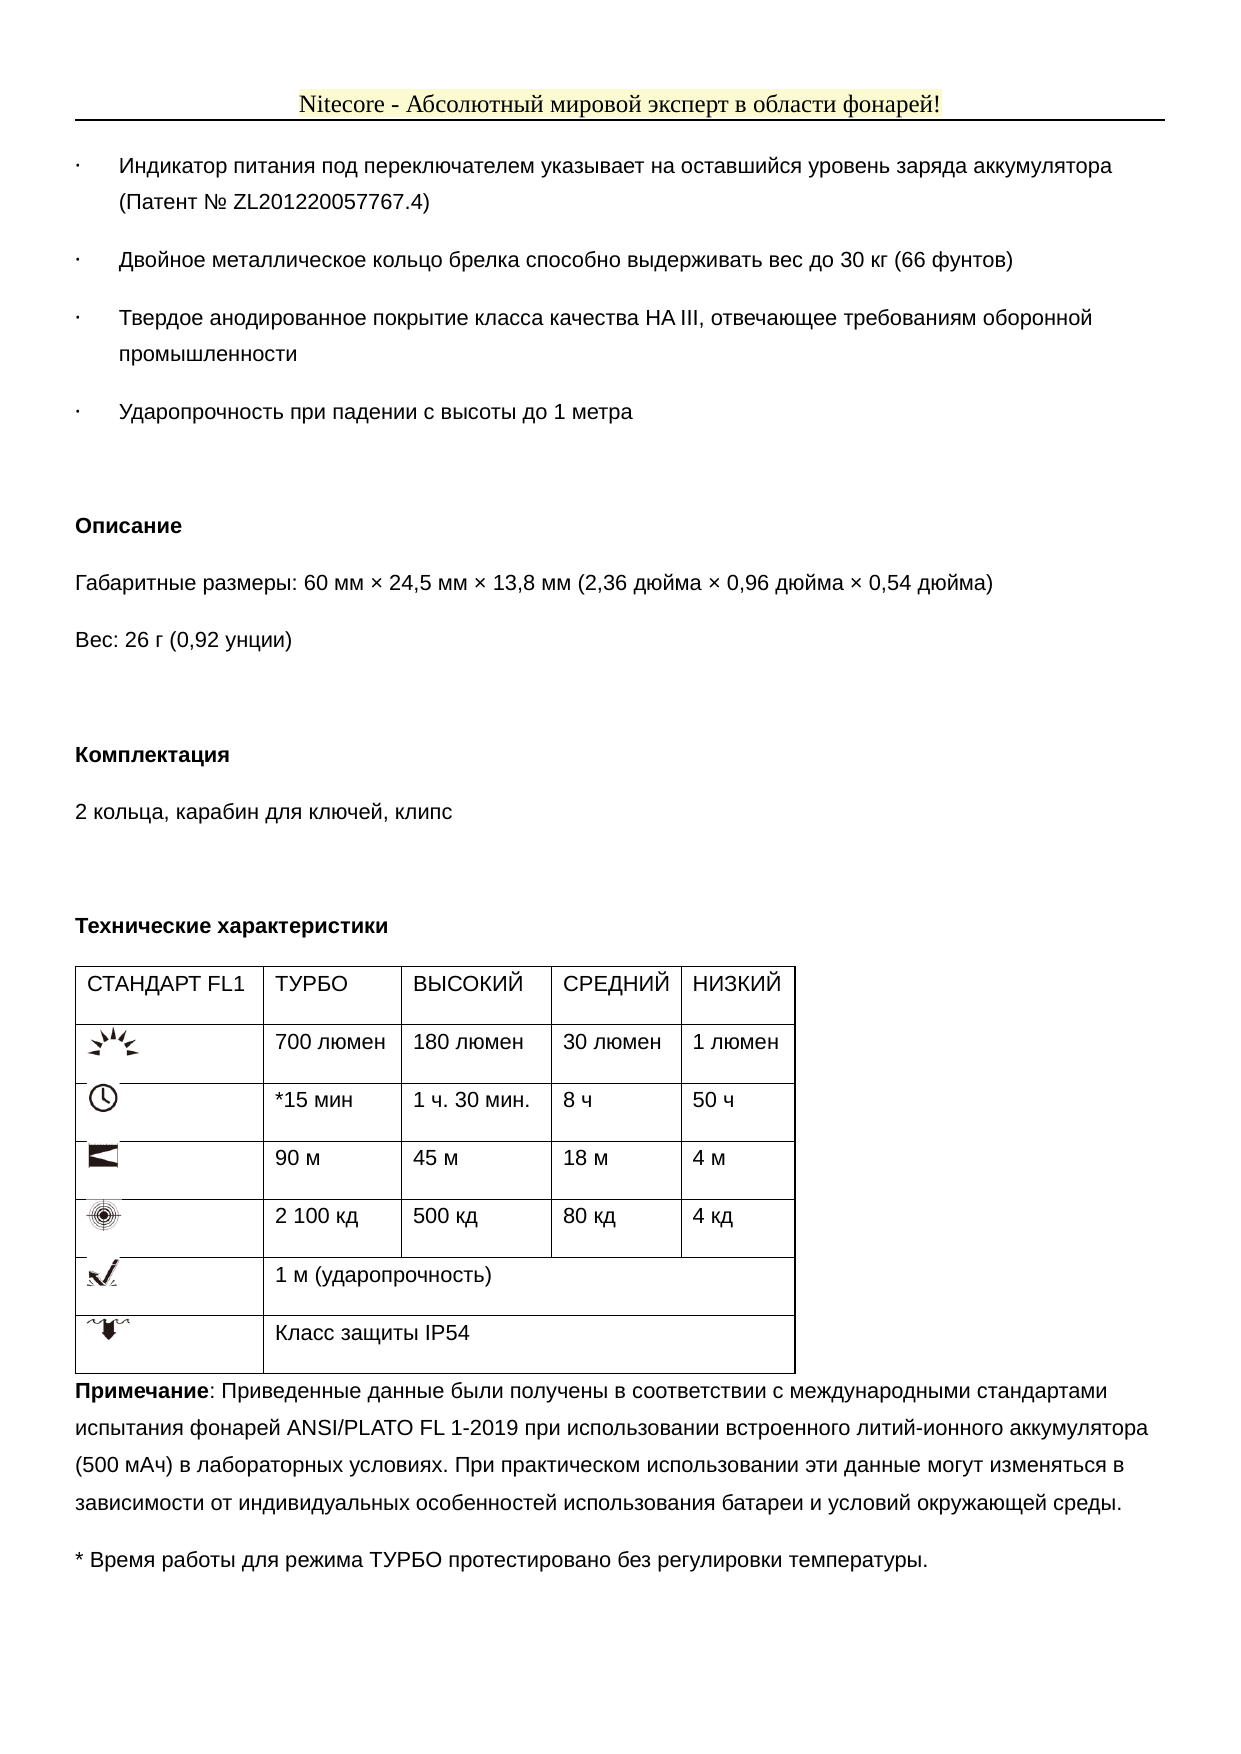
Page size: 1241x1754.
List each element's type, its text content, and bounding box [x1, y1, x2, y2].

table_header СРЕДНИЙ [552, 967, 681, 1024]
table_header ТУРБО [264, 967, 401, 1024]
list Индикатор питания под переключателем указывает на оставшийся уровень заряда аккумулятора (Патент № ZL201220057767.4) [75, 148, 1165, 218]
table_cell [76, 1142, 263, 1199]
picture [86, 1257, 120, 1287]
table_cell Класс защиты IP54 [264, 1316, 794, 1373]
table_cell [76, 1025, 263, 1082]
table_cell [76, 1084, 263, 1141]
table_cell 18 м [552, 1142, 681, 1199]
text Вес: 26 г (0,92 унции) [75, 624, 1165, 656]
table_cell 500 кд [402, 1200, 551, 1257]
table_cell 90 м [264, 1142, 401, 1199]
picture [86, 1316, 130, 1340]
picture [86, 1025, 140, 1058]
text Описание [75, 509, 1165, 542]
table_cell [76, 1200, 263, 1257]
table_cell 4 м [682, 1142, 794, 1199]
list Твердое анодированное покрытие класса качества HA III, отвечающее требованиям оборонной промышленности [75, 300, 1165, 370]
table_header СТАНДАРТ FL1 [76, 967, 263, 1024]
table_cell 700 люмен [264, 1025, 401, 1082]
picture [86, 1083, 120, 1113]
text Технические характеристики [75, 909, 1165, 942]
table_cell 2 100 кд [264, 1200, 401, 1257]
picture [86, 1199, 122, 1231]
table_cell 1 ч. 30 мин. [402, 1084, 551, 1141]
text * Время работы для режима ТУРБО протестировано без регулировки температуры. [75, 1543, 1165, 1576]
table_cell 80 кд [552, 1200, 681, 1257]
list Двойное металлическое кольцо брелка способно выдерживать вес до 30 кг (66 фунтов) [75, 243, 1165, 275]
text 2 кольца, карабин для ключей, клипс [75, 795, 1165, 827]
text Комплектация [75, 738, 1165, 770]
table_cell 1 люмен [682, 1025, 794, 1082]
table_cell 30 люмен [552, 1025, 681, 1082]
picture [86, 1141, 120, 1169]
table_header ВЫСОКИЙ [402, 967, 551, 1024]
table_cell 50 ч [682, 1084, 794, 1141]
table_cell *15 мин [264, 1084, 401, 1141]
list Ударопрочность при падении с высоты до 1 метра [75, 395, 1165, 427]
table_cell 1 м (ударопрочность) [264, 1258, 794, 1315]
table_cell 4 кд [682, 1200, 794, 1257]
table_cell [76, 1258, 263, 1315]
text Примечание: Приведенные данные были получены в соответствии с международными стандартами испытания фонарей ANSI/PLATO FL 1-2019 при использовании встроенного литий-ионного аккумулятора (500 мАч) в лабораторных условиях. При практическом использовании эти данные могут изменяться в зависимости от индивидуальных особенностей использования батареи и условий окружающей среды. [75, 1374, 1165, 1518]
table_cell [76, 1316, 263, 1373]
table_header НИЗКИЙ [682, 967, 794, 1024]
table_cell 8 ч [552, 1084, 681, 1141]
table_cell 45 м [402, 1142, 551, 1199]
text Габаритные размеры: 60 мм × 24,5 мм × 13,8 мм (2,36 дюйма × 0,96 дюйма × 0,54 дюйма) [75, 567, 1165, 599]
table_cell 180 люмен [402, 1025, 551, 1082]
